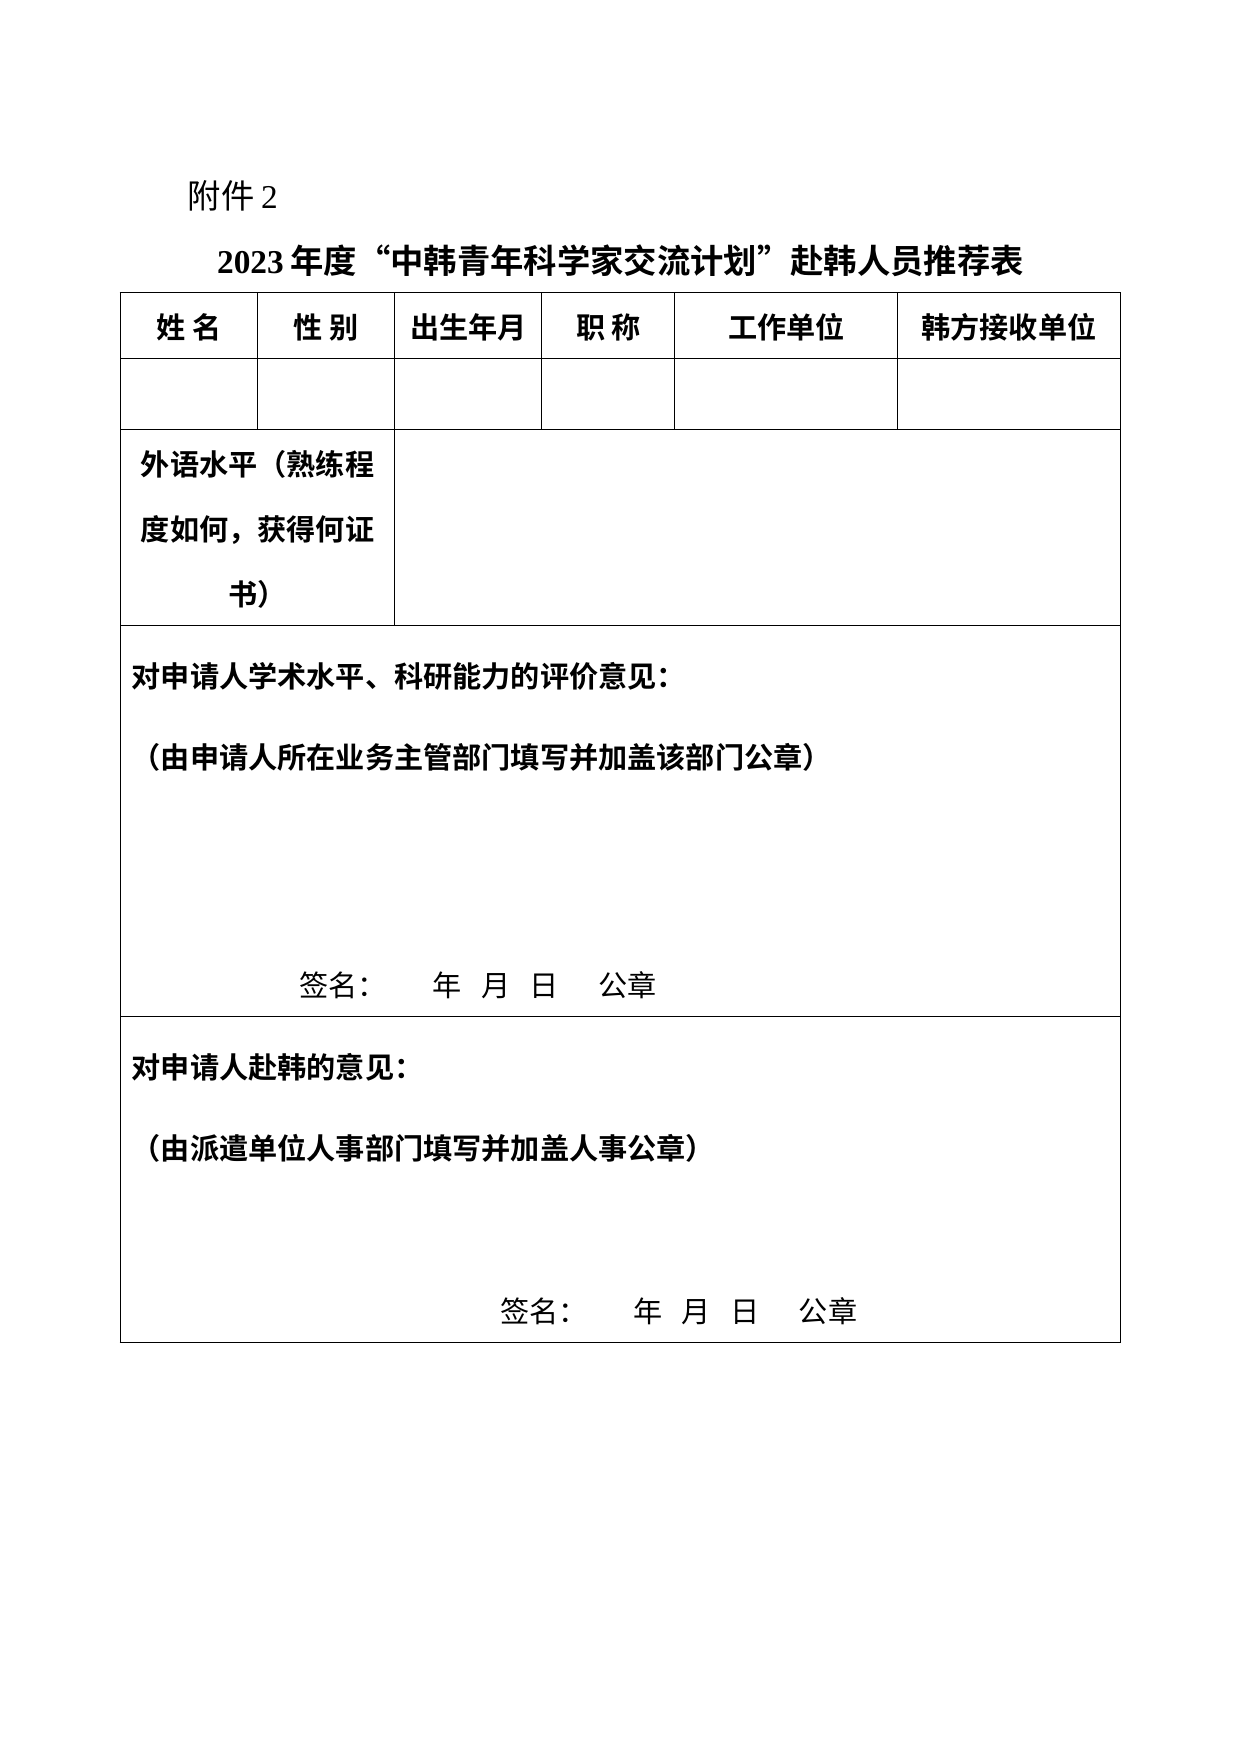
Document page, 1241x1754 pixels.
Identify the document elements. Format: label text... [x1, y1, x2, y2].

text 2023年度“中韩青年科学家交流计划”赴韩人员推荐表 [187, 227, 1053, 292]
table_cell [395, 359, 541, 429]
table_cell [898, 359, 1120, 429]
table_cell 对申请人学术水平、科研能力的评价意见： （由申请人所在业务主管部门填写并加盖该部门公章） 签名： 年 月 日 公章 [121, 626, 1120, 1016]
table_header 性 别 [258, 293, 394, 358]
table_cell [395, 430, 1120, 625]
table_cell [675, 359, 897, 429]
table_header 韩方接收单位 [898, 293, 1120, 358]
table_header 职 称 [542, 293, 674, 358]
table_cell 对申请人赴韩的意见： （由派遣单位人事部门填写并加盖人事公章） 签名： 年 月 日 公章 [121, 1017, 1120, 1342]
table_cell [542, 359, 674, 429]
table_cell [121, 359, 257, 429]
table_header 出生年月 [395, 293, 541, 358]
table_cell [258, 359, 394, 429]
table_cell 外语水平（熟练程度如何，获得何证书） [121, 430, 394, 625]
list 附件2 [187, 162, 1053, 227]
table_header 姓 名 [121, 293, 257, 358]
table_header 工作单位 [675, 293, 897, 358]
